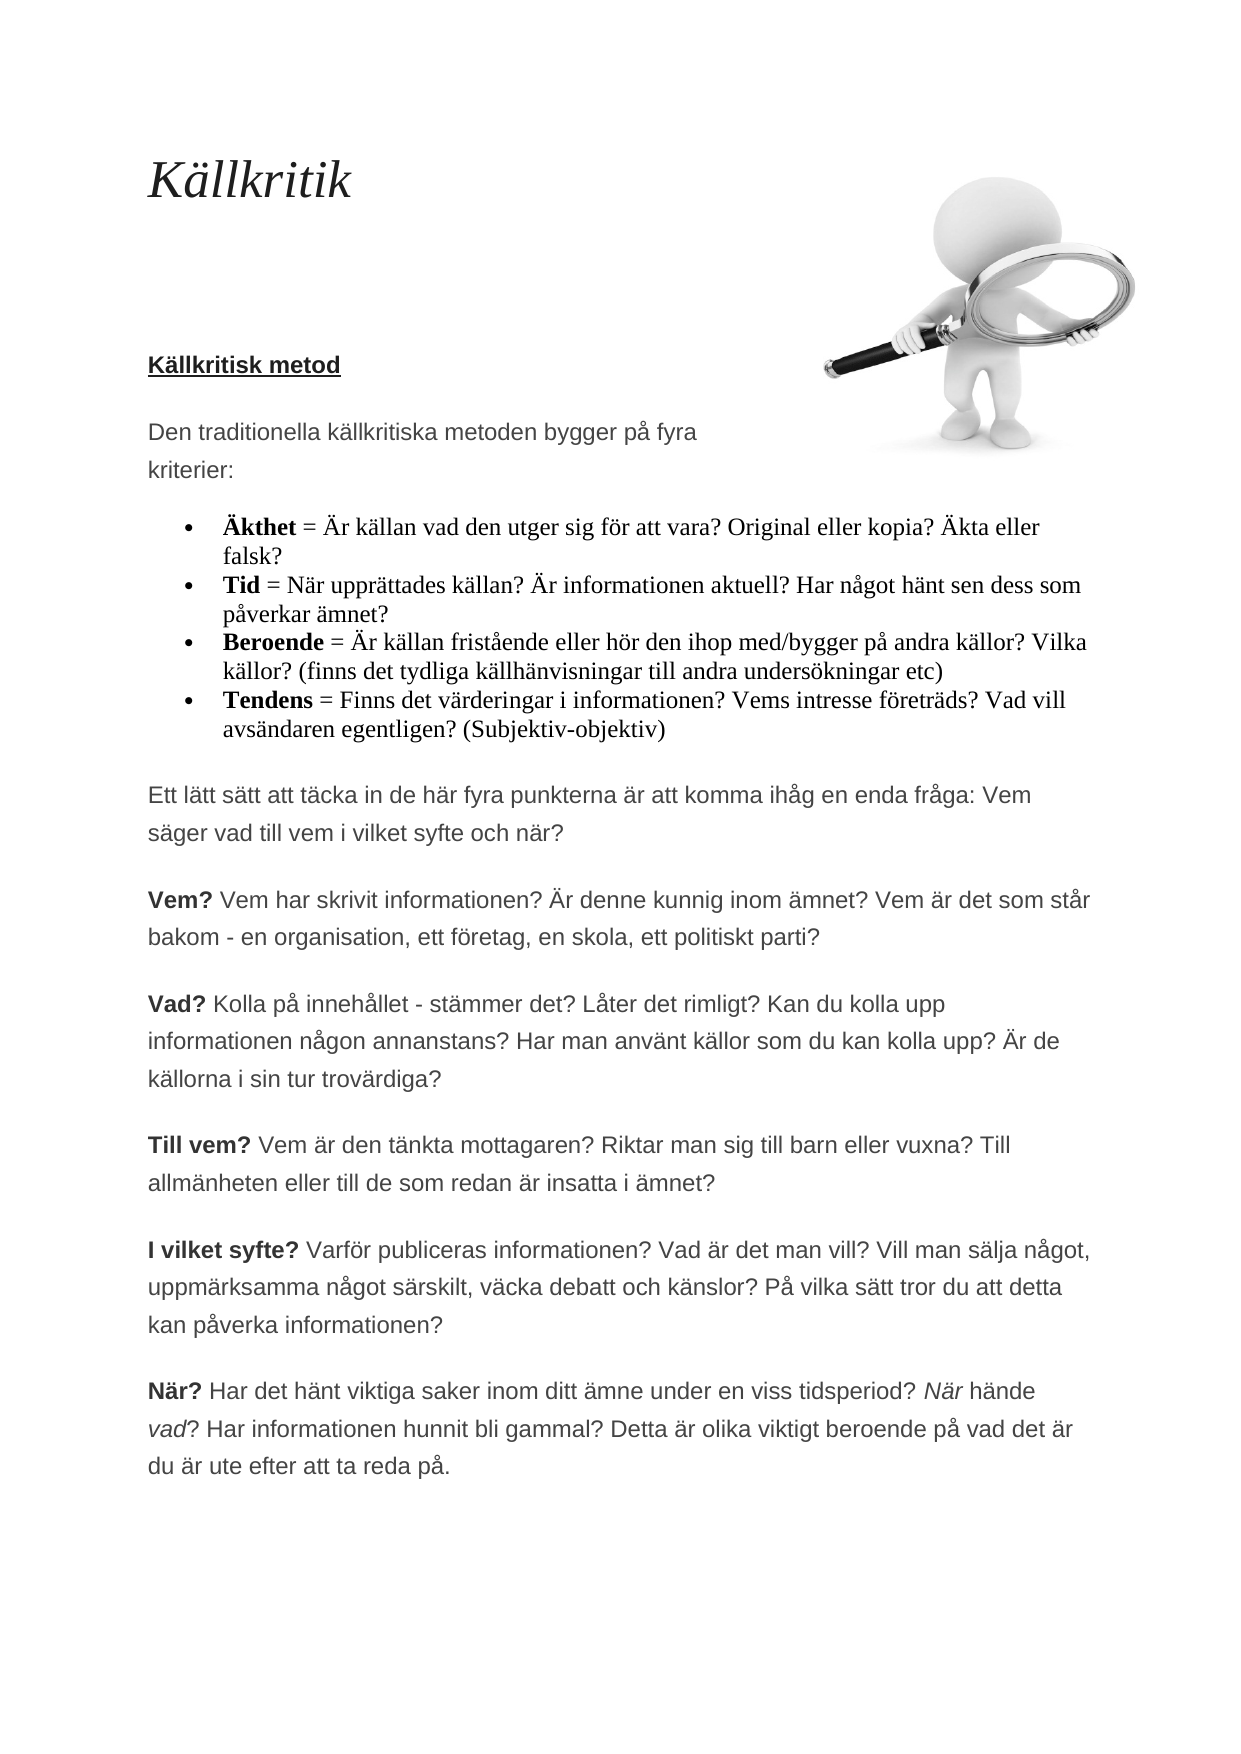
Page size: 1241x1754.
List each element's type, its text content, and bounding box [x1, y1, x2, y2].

text Källkritisk metod [148, 351, 806, 379]
list Tid = När upprättades källan? Är informationen aktuell? Har något hänt sen dess som påverkar ämnet? [185, 570, 1093, 627]
list Äkthet = Är källan vad den utger sig för att vara? Original eller kopia? Äkta eller falsk? [185, 512, 1093, 570]
text Den traditionella källkritiska metoden bygger på fyra kriterier: [148, 408, 1093, 483]
text Källkritik [148, 148, 1093, 209]
text Vem? Vem har skrivit informationen? Är denne kunnig inom ämnet? Vem är det som står bakom - en organisation, ett företag, en skola, ett politiskt parti? [148, 876, 1093, 951]
text I vilket syfte? Varför publiceras informationen? Vad är det man vill? Vill man sälja något, uppmärksamma något särskilt, väcka debatt och känslor? På vilka sätt tror du att detta kan påverka informationen? [148, 1226, 1093, 1338]
text Till vem? Vem är den tänkta mottagaren? Riktar man sig till barn eller vuxna? Till allmänheten eller till de som redan är insatta i ämnet? [148, 1122, 1093, 1197]
list Tendens = Finns det värderingar i informationen? Vems intresse företräds? Vad vill avsändaren egentligen? (Subjektiv-objektiv) [185, 685, 1093, 742]
picture [806, 165, 1157, 465]
text Ett lätt sätt att täcka in de här fyra punkterna är att komma ihåg en enda fråga: Vem säger vad till vem i vilket syfte och när? [148, 772, 1093, 847]
text Vad? Kolla på innehållet - stämmer det? Låter det rimligt? Kan du kolla upp informationen någon annanstans? Har man använt källor som du kan kolla upp? Är de källorna i sin tur trovärdiga? [148, 980, 1093, 1092]
list Beroende = Är källan fristående eller hör den ihop med/bygger på andra källor? Vilka källor? (finns det tydliga källhänvisningar till andra undersökningar etc) [185, 627, 1093, 685]
text När? Har det hänt viktiga saker inom ditt ämne under en viss tidsperiod? När hände vad? Har informationen hunnit bli gammal? Detta är olika viktigt beroende på vad det är du är ute efter att ta reda på. [148, 1367, 1093, 1480]
